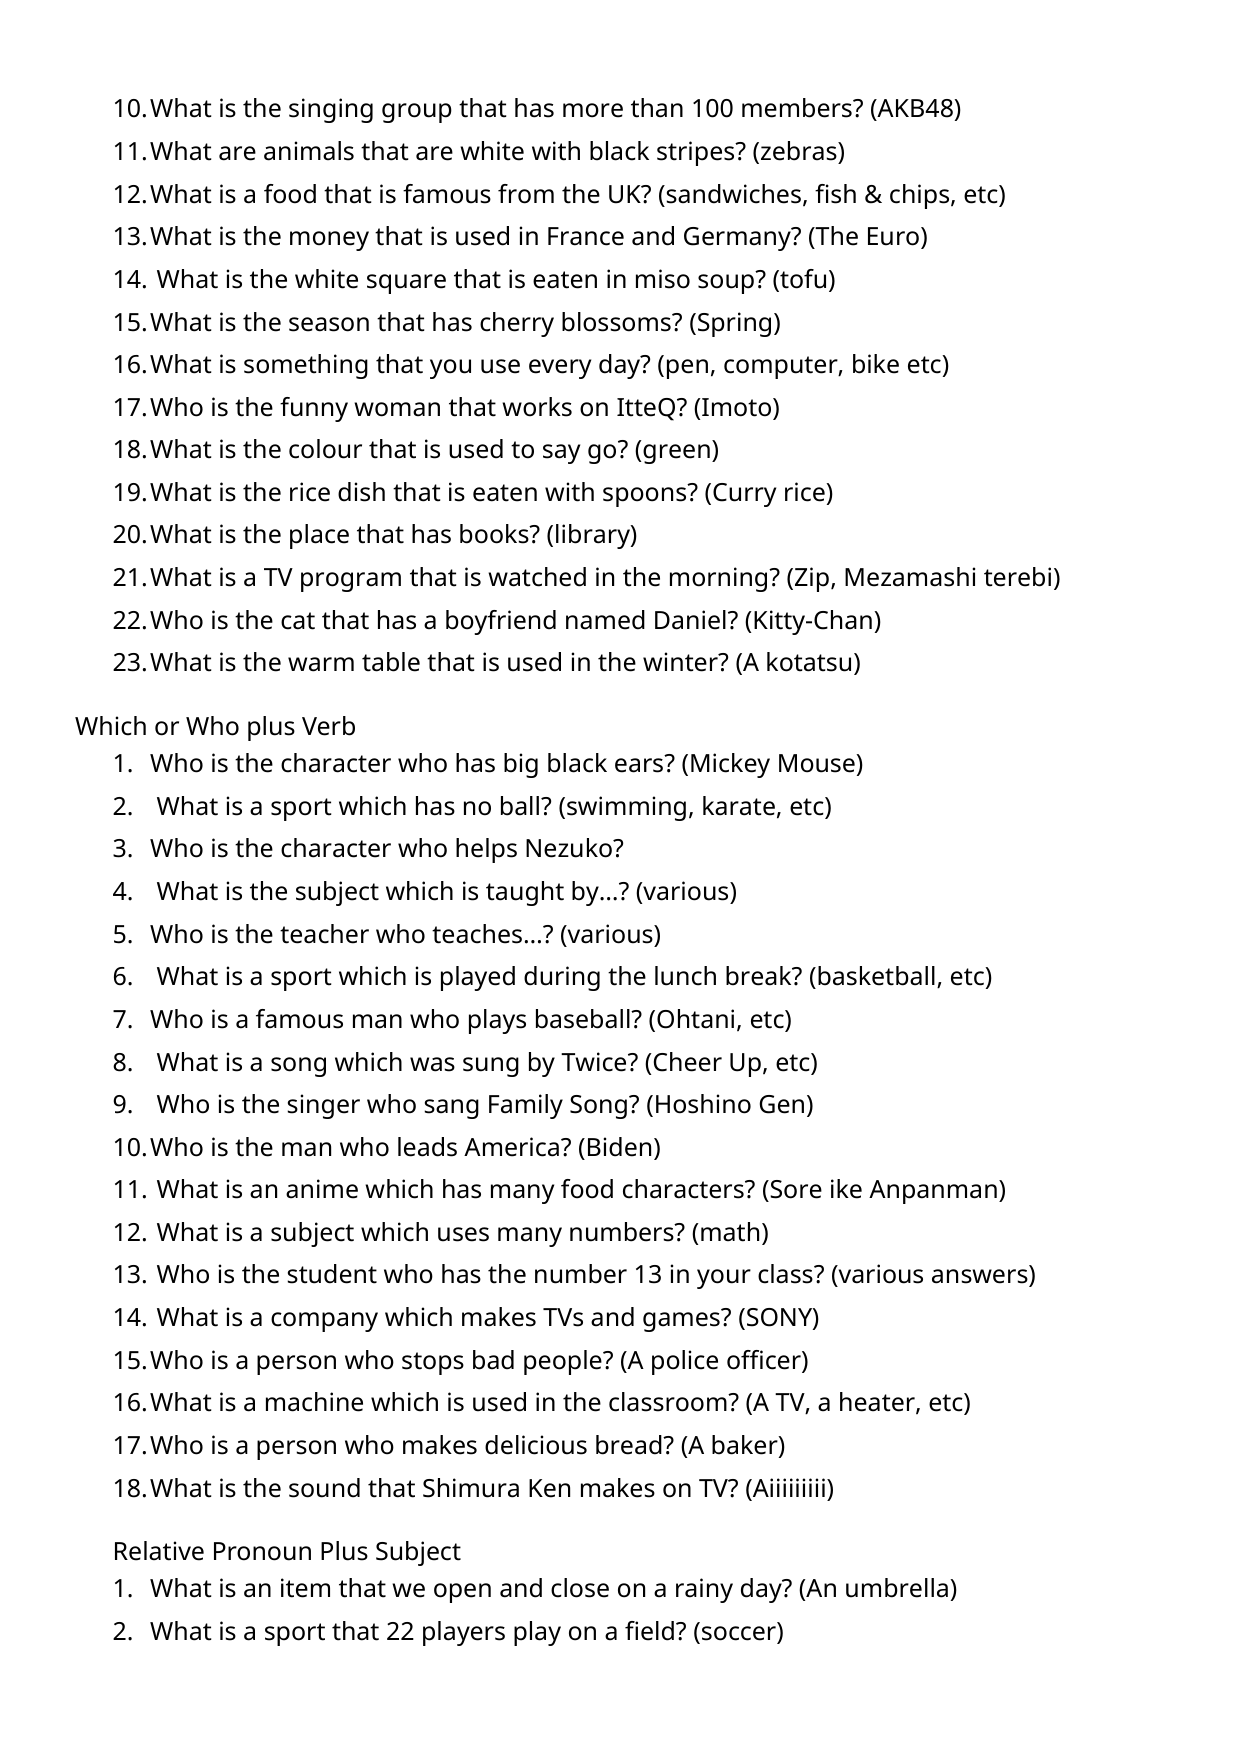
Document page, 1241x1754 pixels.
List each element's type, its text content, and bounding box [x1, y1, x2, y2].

list Who is the cat that has a boyfriend named Daniel? (Kitty-Chan) [112, 601, 1165, 638]
list What is something that you use every day? (pen, computer, bike etc) [112, 345, 1165, 383]
list What is the singing group that has more than 100 members? (AKB48) [112, 89, 1165, 127]
list Who is the funny woman that works on ItteQ? (Imoto) [112, 388, 1165, 425]
list Who is a person who stops bad people? (A police officer) [112, 1341, 1165, 1378]
list What is a company which makes TVs and games? (SONY) [112, 1298, 1165, 1336]
list What is the season that has cherry blossoms? (Spring) [112, 302, 1165, 340]
list What is the white square that is eaten in miso soup? (tofu) [112, 260, 1165, 297]
list Who is the character who helps Nezuko? [112, 829, 1165, 867]
list What is a subject which uses many numbers? (math) [112, 1213, 1165, 1250]
text Which or Who plus Verb [75, 707, 1165, 744]
list What is a machine which is used in the classroom? (A TV, a heater, etc) [112, 1383, 1165, 1421]
list What is an anime which has many food characters? (Sore ike Anpanman) [112, 1170, 1165, 1208]
list Who is the singer who sang Family Song? (Hoshino Gen) [112, 1085, 1165, 1123]
list Who is the man who leads America? (Biden) [112, 1128, 1165, 1165]
list What are animals that are white with black stripes? (zebras) [112, 132, 1165, 169]
list What is the place that has books? (library) [112, 516, 1165, 553]
list What is the money that is used in France and Germany? (The Euro) [112, 217, 1165, 255]
text Relative Pronoun Plus Subject [112, 1532, 1165, 1569]
list What is an item that we open and close on a rainy day? (An umbrella) [112, 1569, 1165, 1607]
list Who is the teacher who teaches…? (various) [112, 915, 1165, 952]
list Who is the character who has big black ears? (Mickey Mouse) [112, 744, 1165, 782]
list What is a TV program that is watched in the morning? (Zip, Mezamashi terebi) [112, 558, 1165, 596]
list What is the warm table that is used in the winter? (A kotatsu) [112, 643, 1165, 681]
list What is a sport that 22 players play on a field? (soccer) [112, 1612, 1165, 1649]
list Who is a famous man who plays baseball? (Ohtani, etc) [112, 1000, 1165, 1037]
list What is a sport which has no ball? (swimming, karate, etc) [112, 787, 1165, 824]
list What is a sport which is played during the lunch break? (basketball, etc) [112, 957, 1165, 995]
list Who is the student who has the number 13 in your class? (various answers) [112, 1256, 1165, 1293]
list What is the subject which is taught by…? (various) [112, 872, 1165, 909]
list What is the rice dish that is eaten with spoons? (Curry rice) [112, 473, 1165, 510]
list What is the colour that is used to say go? (green) [112, 430, 1165, 468]
list What is a song which was sung by Twice? (Cheer Up, etc) [112, 1042, 1165, 1080]
list What is a food that is famous from the UK? (sandwiches, fish & chips, etc) [112, 175, 1165, 212]
list Who is a person who makes delicious bread? (A baker) [112, 1426, 1165, 1463]
list What is the sound that Shimura Ken makes on TV? (Aiiiiiiiii) [112, 1468, 1165, 1506]
